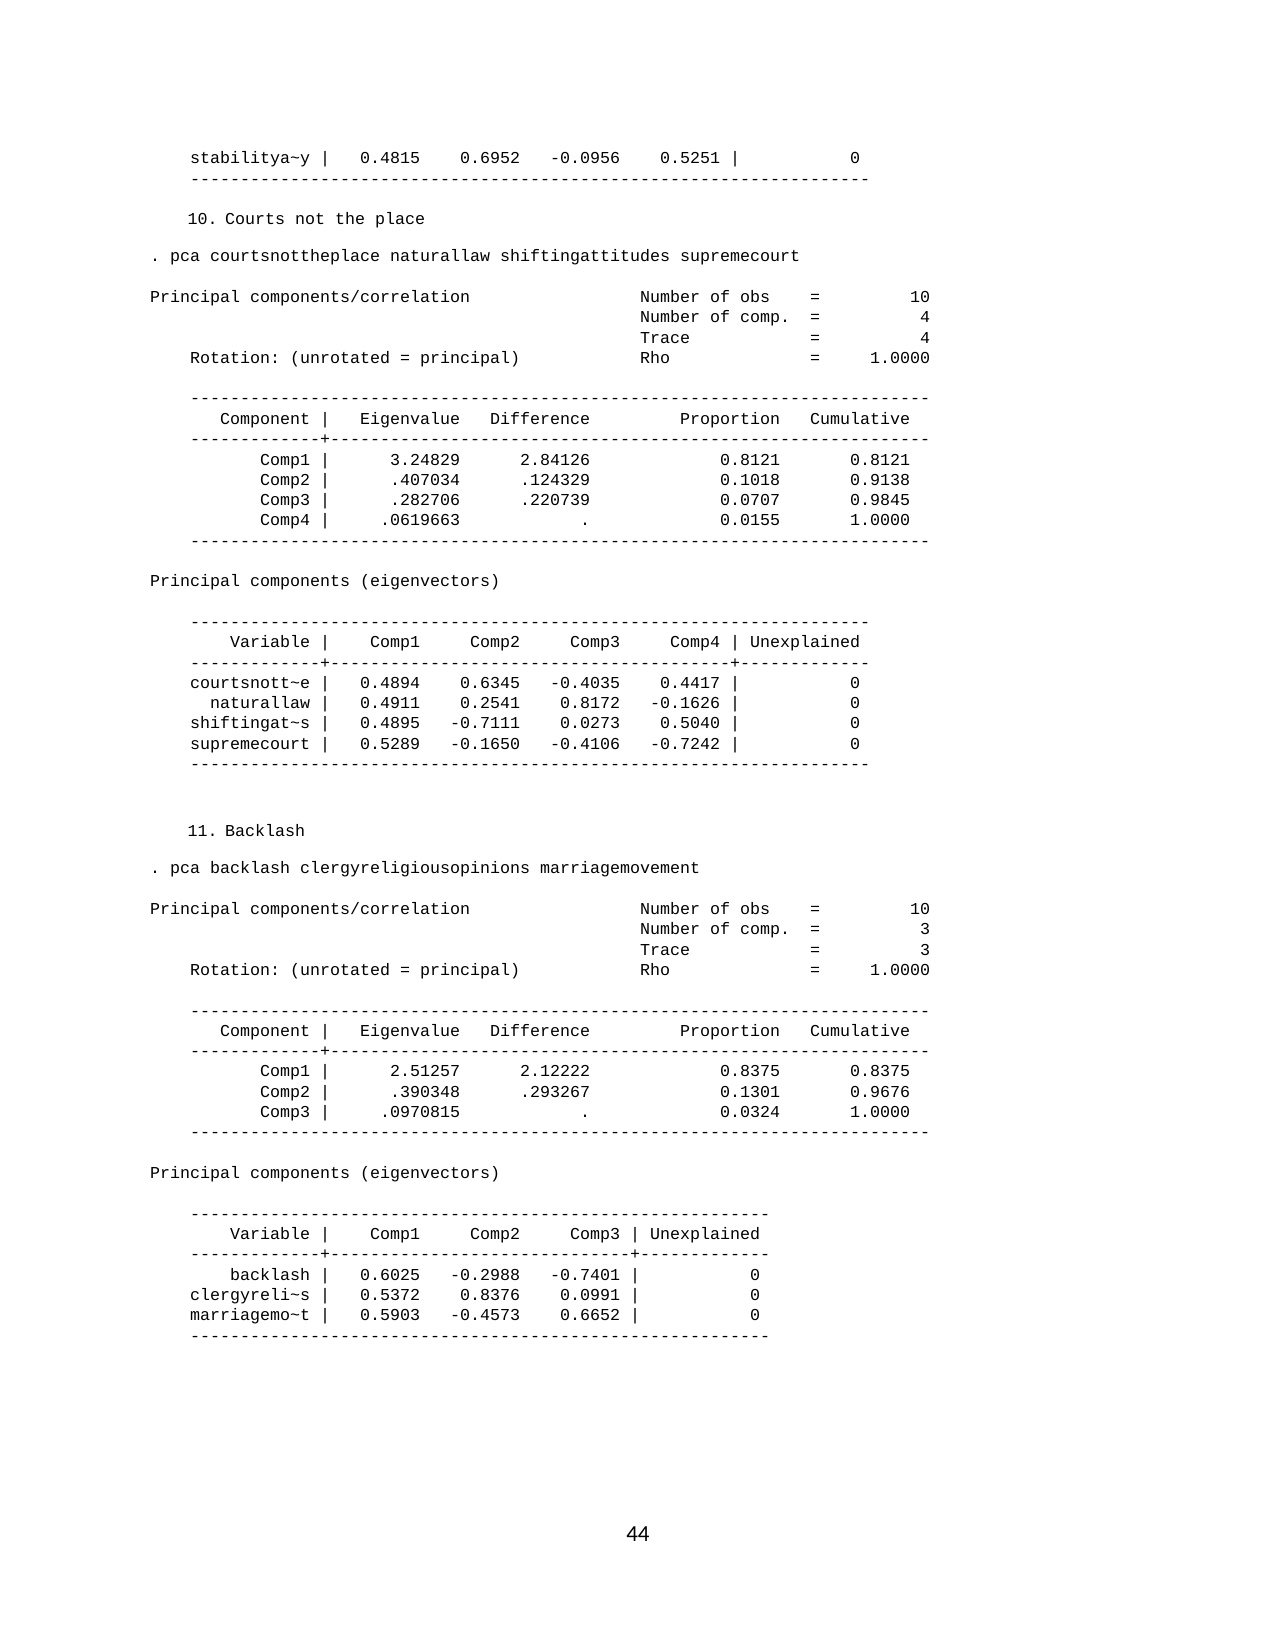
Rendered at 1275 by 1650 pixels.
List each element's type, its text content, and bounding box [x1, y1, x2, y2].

text shiftingat~s | 0.4895 -0.7111 0.0273 0.5040 | 0 [150, 715, 1125, 734]
text Principal components (eigenvectors) [150, 573, 1125, 592]
list Backlash [187, 823, 1125, 842]
text . pca courtsnottheplace naturallaw shiftingattitudes supremecourt [150, 248, 1125, 267]
text Comp1 | 2.51257 2.12222 0.8375 0.8375 [150, 1063, 1125, 1082]
text Rotation: (unrotated = principal) Rho = 1.0000 [150, 961, 1125, 980]
text ---------------------------------------------------------- [150, 1205, 1125, 1224]
text -------------+------------------------------+------------- [150, 1246, 1125, 1265]
text Number of comp. = 3 [150, 921, 1125, 940]
text marriagemo~t | 0.5903 -0.4573 0.6652 | 0 [150, 1307, 1125, 1326]
text Comp3 | .0970815 . 0.0324 1.0000 [150, 1104, 1125, 1122]
text backlash | 0.6025 -0.2988 -0.7401 | 0 [150, 1266, 1125, 1285]
text Variable | Comp1 Comp2 Comp3 Comp4 | Unexplained [150, 634, 1125, 653]
text Comp3 | .282706 .220739 0.0707 0.9845 [150, 492, 1125, 511]
text Principal components (eigenvectors) [150, 1164, 1125, 1183]
text Comp4 | .0619663 . 0.0155 1.0000 [150, 512, 1125, 531]
text -------------+------------------------------------------------------------ [150, 1043, 1125, 1062]
text -------------+------------------------------------------------------------ [150, 431, 1125, 449]
text stabilitya~y | 0.4815 0.6952 -0.0956 0.5251 | 0 [150, 150, 1125, 169]
text -------------------------------------------------------------------------- [150, 532, 1125, 551]
text Variable | Comp1 Comp2 Comp3 | Unexplained [150, 1226, 1125, 1244]
text Comp2 | .390348 .293267 0.1301 0.9676 [150, 1083, 1125, 1102]
text -------------------------------------------------------------------------- [150, 1124, 1125, 1143]
text Comp2 | .407034 .124329 0.1018 0.9138 [150, 471, 1125, 490]
text ---------------------------------------------------------- [150, 1327, 1125, 1346]
text -------------------------------------------------------------------- [150, 170, 1125, 189]
text -------------------------------------------------------------------- [150, 756, 1125, 774]
text Comp1 | 3.24829 2.84126 0.8121 0.8121 [150, 451, 1125, 470]
text Trace = 3 [150, 941, 1125, 960]
text -------------------------------------------------------------------------- [150, 390, 1125, 409]
text Rotation: (unrotated = principal) Rho = 1.0000 [150, 349, 1125, 368]
text Principal components/correlation Number of obs = 10 [150, 901, 1125, 919]
text . pca backlash clergyreligiousopinions marriagemovement [150, 860, 1125, 879]
text Component | Eigenvalue Difference Proportion Cumulative [150, 410, 1125, 429]
text -------------+----------------------------------------+------------- [150, 654, 1125, 673]
text -------------------------------------------------------------------------- [150, 1002, 1125, 1021]
text Component | Eigenvalue Difference Proportion Cumulative [150, 1022, 1125, 1041]
text supremecourt | 0.5289 -0.1650 -0.4106 -0.7242 | 0 [150, 735, 1125, 754]
text -------------------------------------------------------------------- [150, 613, 1125, 632]
text Number of comp. = 4 [150, 309, 1125, 328]
text Principal components/correlation Number of obs = 10 [150, 288, 1125, 307]
text courtsnott~e | 0.4894 0.6345 -0.4035 0.4417 | 0 [150, 674, 1125, 693]
text Trace = 4 [150, 329, 1125, 348]
text naturallaw | 0.4911 0.2541 0.8172 -0.1626 | 0 [150, 695, 1125, 714]
list Courts not the place [187, 211, 1125, 230]
text clergyreli~s | 0.5372 0.8376 0.0991 | 0 [150, 1286, 1125, 1305]
